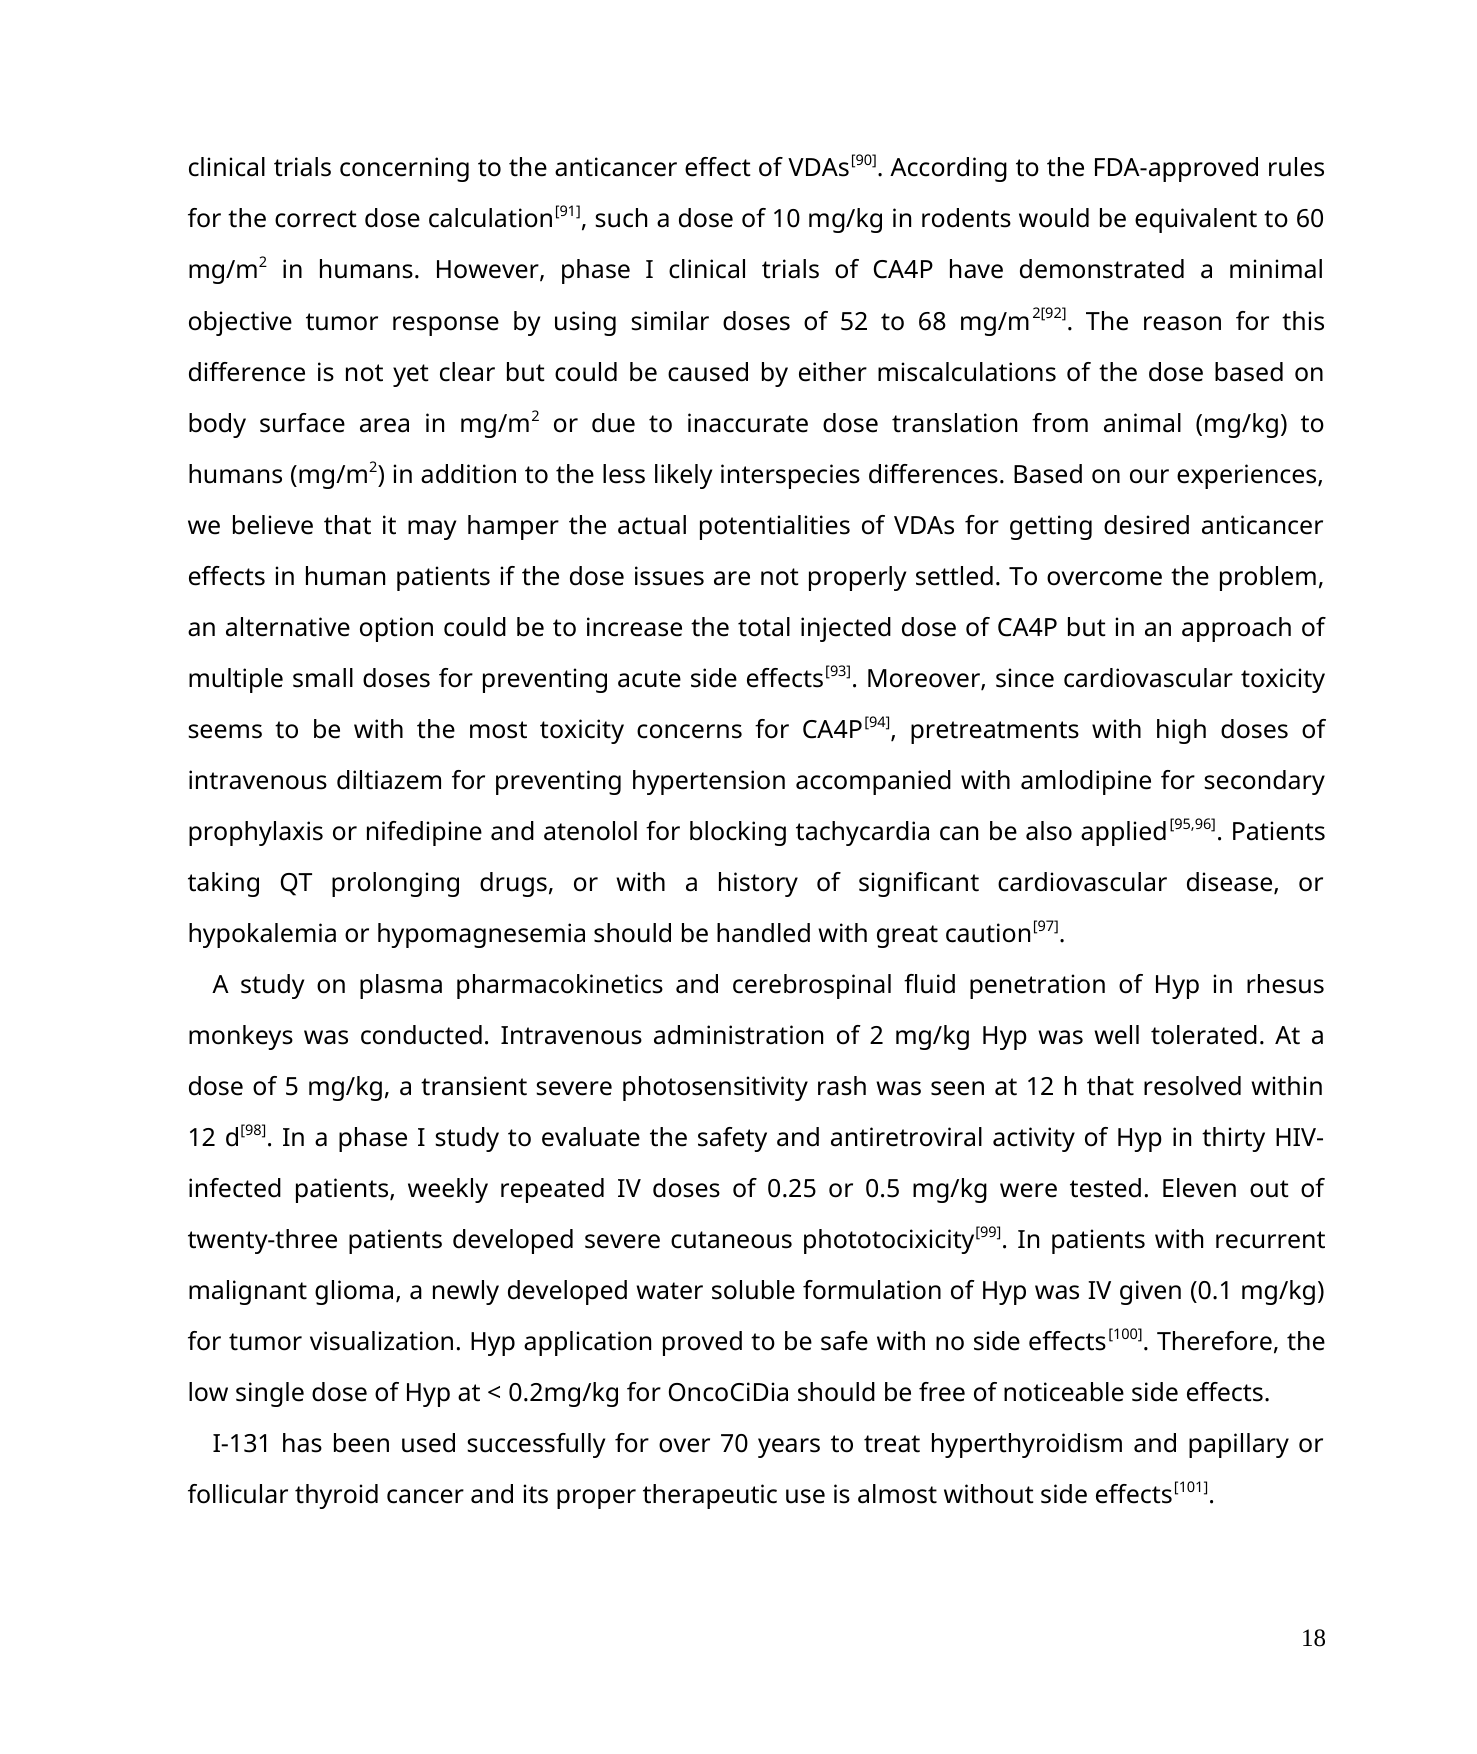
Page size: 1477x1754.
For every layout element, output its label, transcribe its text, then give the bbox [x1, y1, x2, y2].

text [187, 150, 1326, 950]
text A study on plasma pharmacokinetics and cerebrospinal fluid penetration of Hyp in rhesus monkeys was conducted. Intravenous administration of 2 mg/kg Hyp was well tolerated. At a dose of 5 mg/kg, a transient severe photosensitivity rash was seen at 12 h that resolved within 12 d[98]. In a phase I study to evaluate the safety and antiretroviral activity of Hyp in thirty HIV-infected patients, weekly repeated IV doses of 0.25 or 0.5 mg/kg were tested. Eleven out of twenty-three patients developed severe cutaneous phototocixicity[99]. In patients with recurrent malignant glioma, a newly developed water soluble formulation of Hyp was IV given (0.1 mg/kg) for tumor visualization. Hyp application proved to be safe with no side effects[100]. Therefore, the low single dose of Hyp at < 0.2mg/kg for OncoCiDia should be free of noticeable side effects. [187, 967, 1326, 1409]
text I-131 has been used successfully for over 70 years to treat hyperthyroidism and papillary or follicular thyroid cancer and its proper therapeutic use is almost without side effects[101]. [187, 1426, 1326, 1511]
